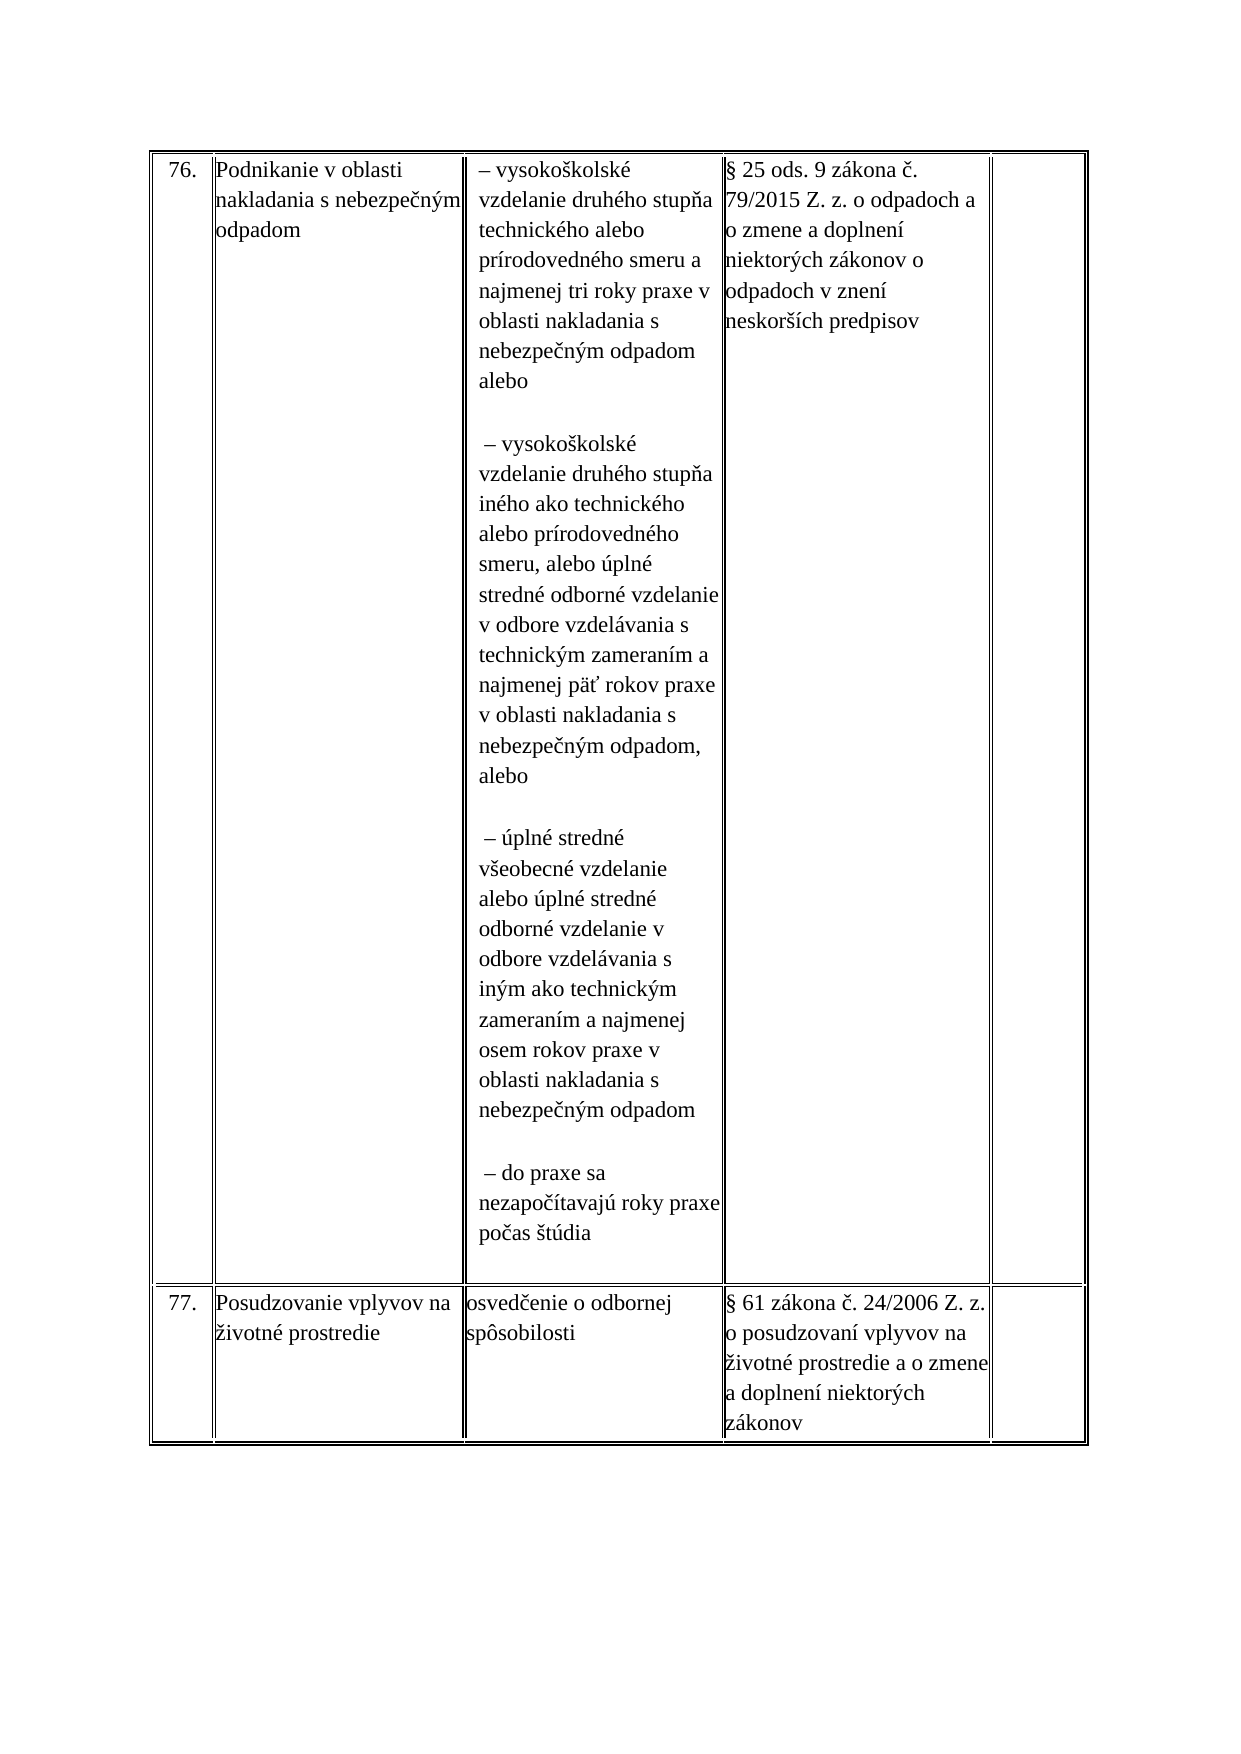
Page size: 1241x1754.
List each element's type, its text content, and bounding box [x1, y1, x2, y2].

table_cell [991, 1283, 1086, 1441]
table_cell 77. [151, 1283, 214, 1441]
table_cell § 61 zákona č. 24/2006 Z. z. o posudzovaní vplyvov na životné prostredie a o zmene a doplnení niektorých zákonov [724, 1283, 991, 1441]
table_cell Posudzovanie vplyvov na životné prostredie [214, 1287, 464, 1441]
table_cell osvedčenie o odbornej spôsobilosti [464, 1283, 724, 1441]
table_cell 76. [153, 152, 214, 1283]
table_cell § 25 ods. 9 zákona č. 79/2015 Z. z. o odpadoch a o zmene a doplnení niektorých zákonov o odpadoch v znení neskorších predpisov [724, 152, 991, 1283]
table_cell [991, 154, 1084, 1283]
table_cell – vysokoškolské vzdelanie druhého stupňa technického alebo prírodovedného smeru a najmenej tri roky praxe v oblasti nakladania s nebezpečným odpadom alebo – vysokoškolské vzdelanie druhého stupňa iného ako technického alebo prírodovedného smeru, alebo úplné stredné odborné vzdelanie v odbore vzdelávania s technickým zameraním a najmenej päť rokov praxe v oblasti nakladania s nebezpečným odpadom, alebo – úplné stredné všeobecné vzdelanie alebo úplné stredné odborné vzdelanie v odbore vzdelávania s iným ako technickým zameraním a najmenej osem rokov praxe v oblasti nakladania s nebezpečným odpadom – do praxe sa nezapočítavajú roky praxe počas štúdia [464, 152, 724, 1283]
table_cell Podnikanie v oblasti nakladania s nebezpečným odpadom [214, 154, 464, 1283]
